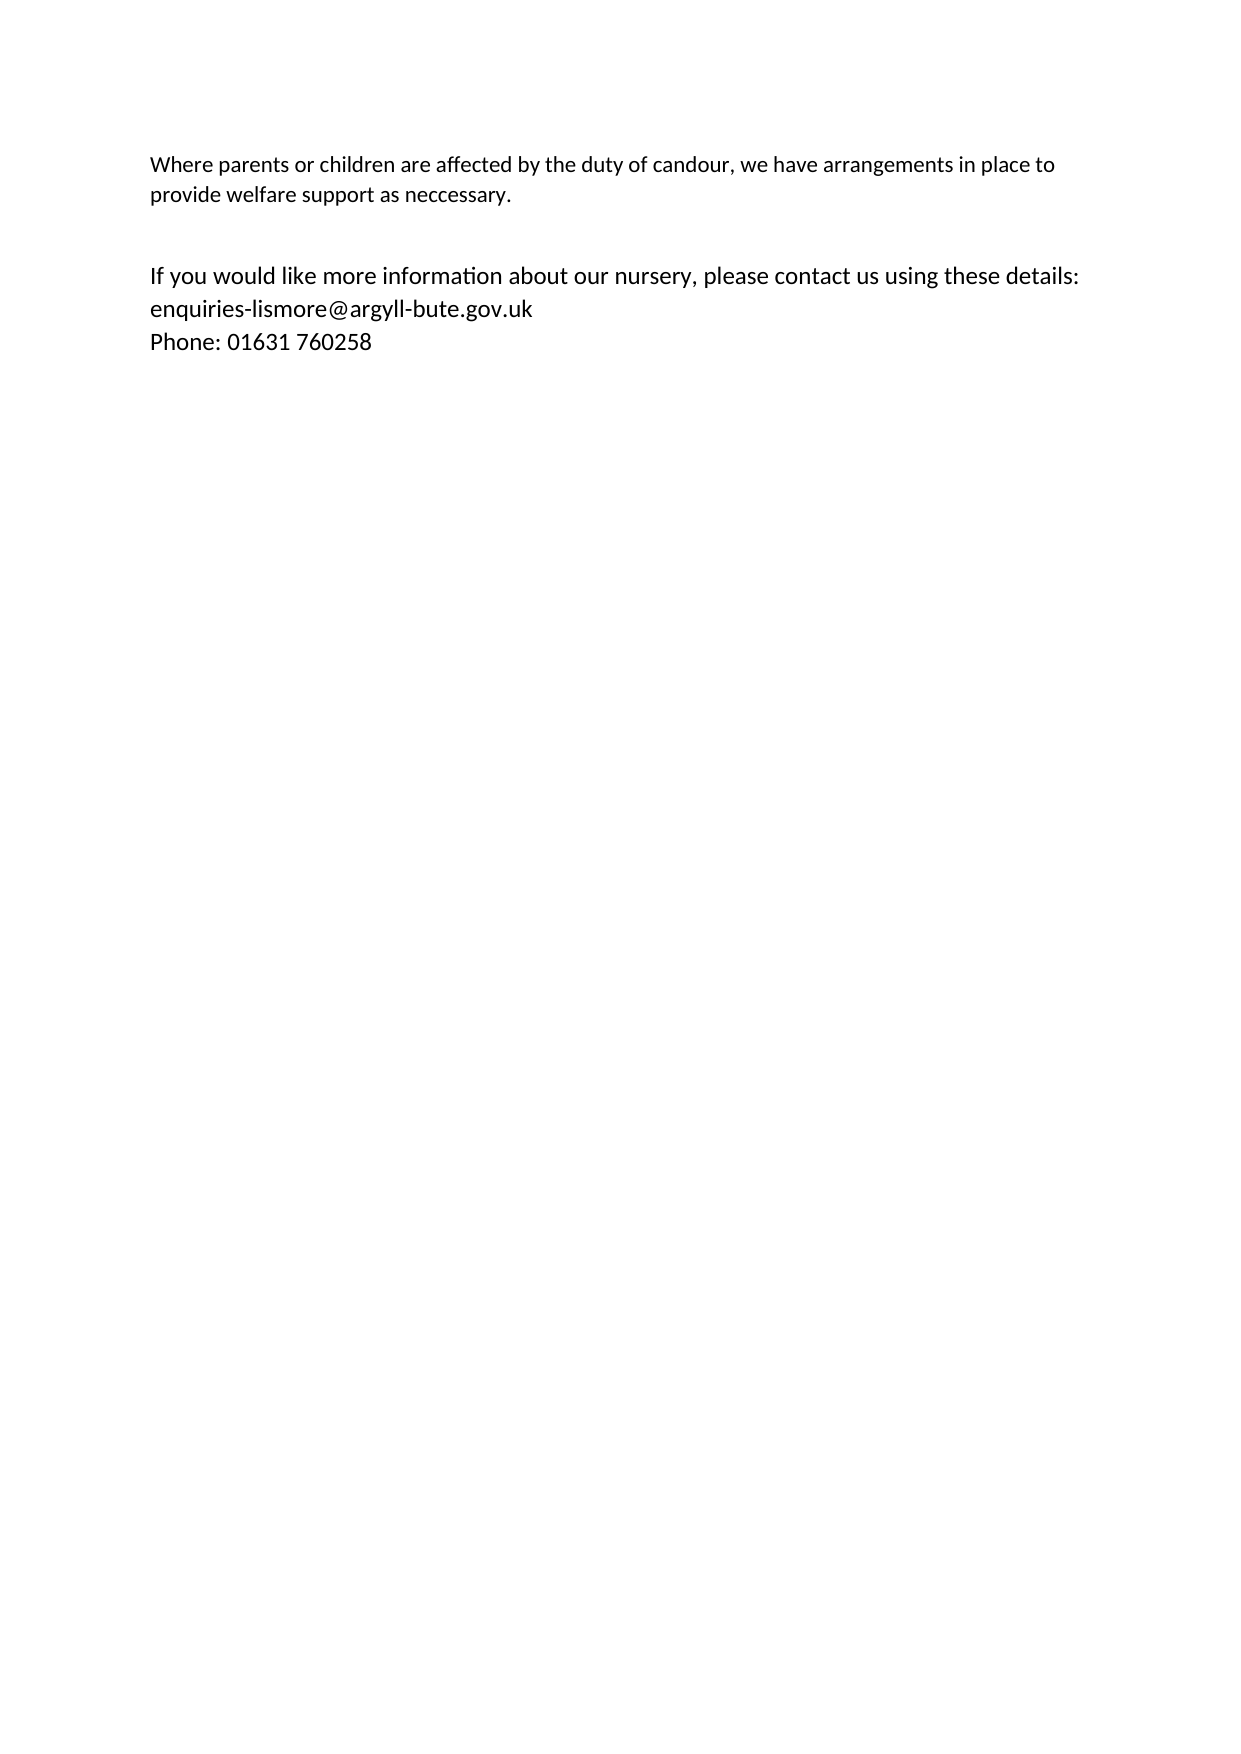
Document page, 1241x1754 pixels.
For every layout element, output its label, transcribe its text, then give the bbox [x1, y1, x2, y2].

text enquiries-lismore@argyll-bute.gov.uk [150, 293, 1090, 323]
text Phone: 01631 760258 [150, 326, 1090, 356]
text Where parents or children are affected by the duty of candour, we have arrangements in place to provide welfare support as neccessary. [150, 150, 1090, 208]
text If you would like more information about our nursery, please contact us using these details: [150, 260, 1090, 291]
